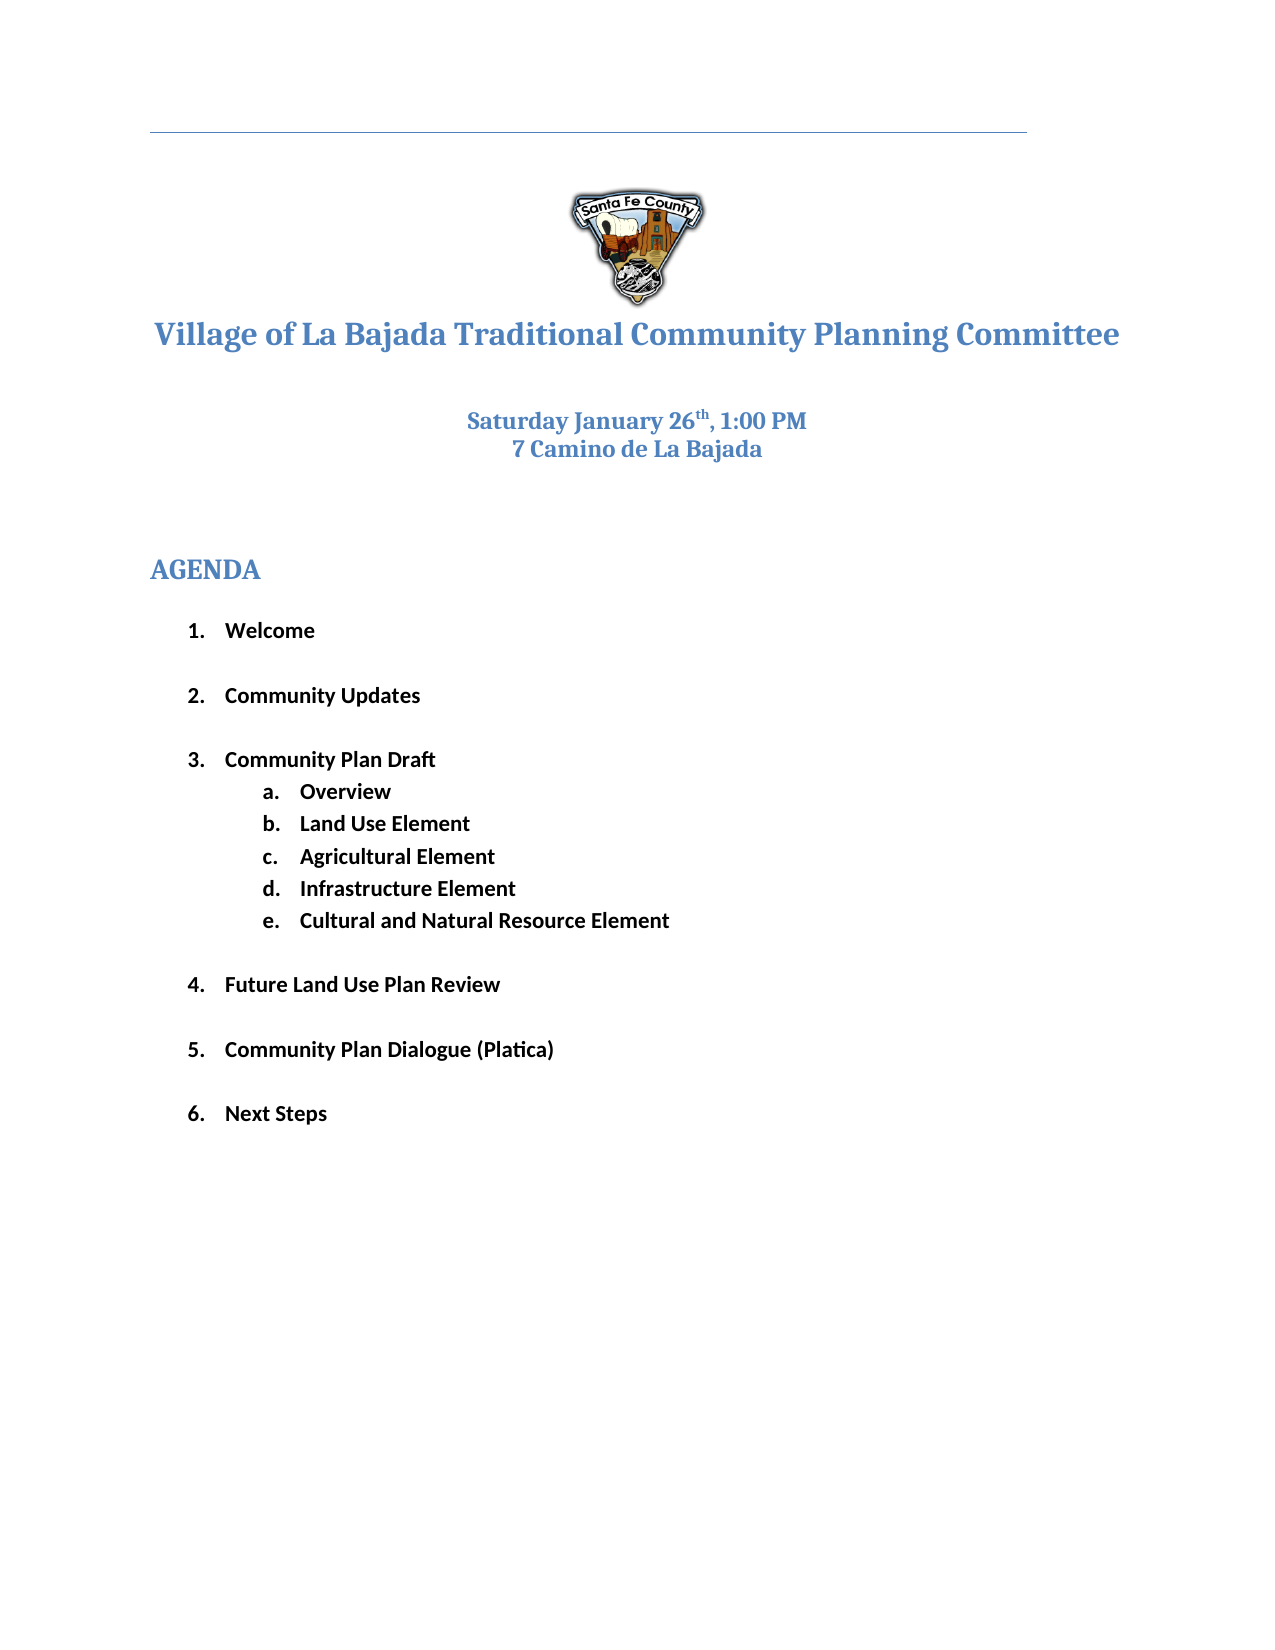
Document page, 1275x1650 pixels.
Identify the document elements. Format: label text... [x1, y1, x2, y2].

list Infrastructure Element [262, 874, 1125, 902]
subtitle AGENDA [150, 553, 1125, 586]
list Community Plan Draft [187, 745, 1125, 773]
picture [566, 187, 709, 311]
subtitle 7 Camino de La Bajada [150, 435, 1125, 464]
list Future Land Use Plan Review [187, 971, 1125, 998]
list Cultural and Natural Resource Element [262, 906, 1125, 934]
subtitle Saturday January 26th, 1:00 PM [150, 407, 1125, 435]
list Agricultural Element [262, 842, 1125, 870]
list Welcome [187, 616, 1125, 644]
list Next Steps [187, 1099, 1125, 1127]
list Community Updates [187, 681, 1125, 709]
list Community Plan Dialogue (Platica) [187, 1035, 1125, 1063]
list Land Use Element [262, 809, 1125, 838]
list Overview [262, 777, 1125, 805]
subtitle Village of La Bajada Traditional Community Planning Committee [150, 315, 1125, 354]
